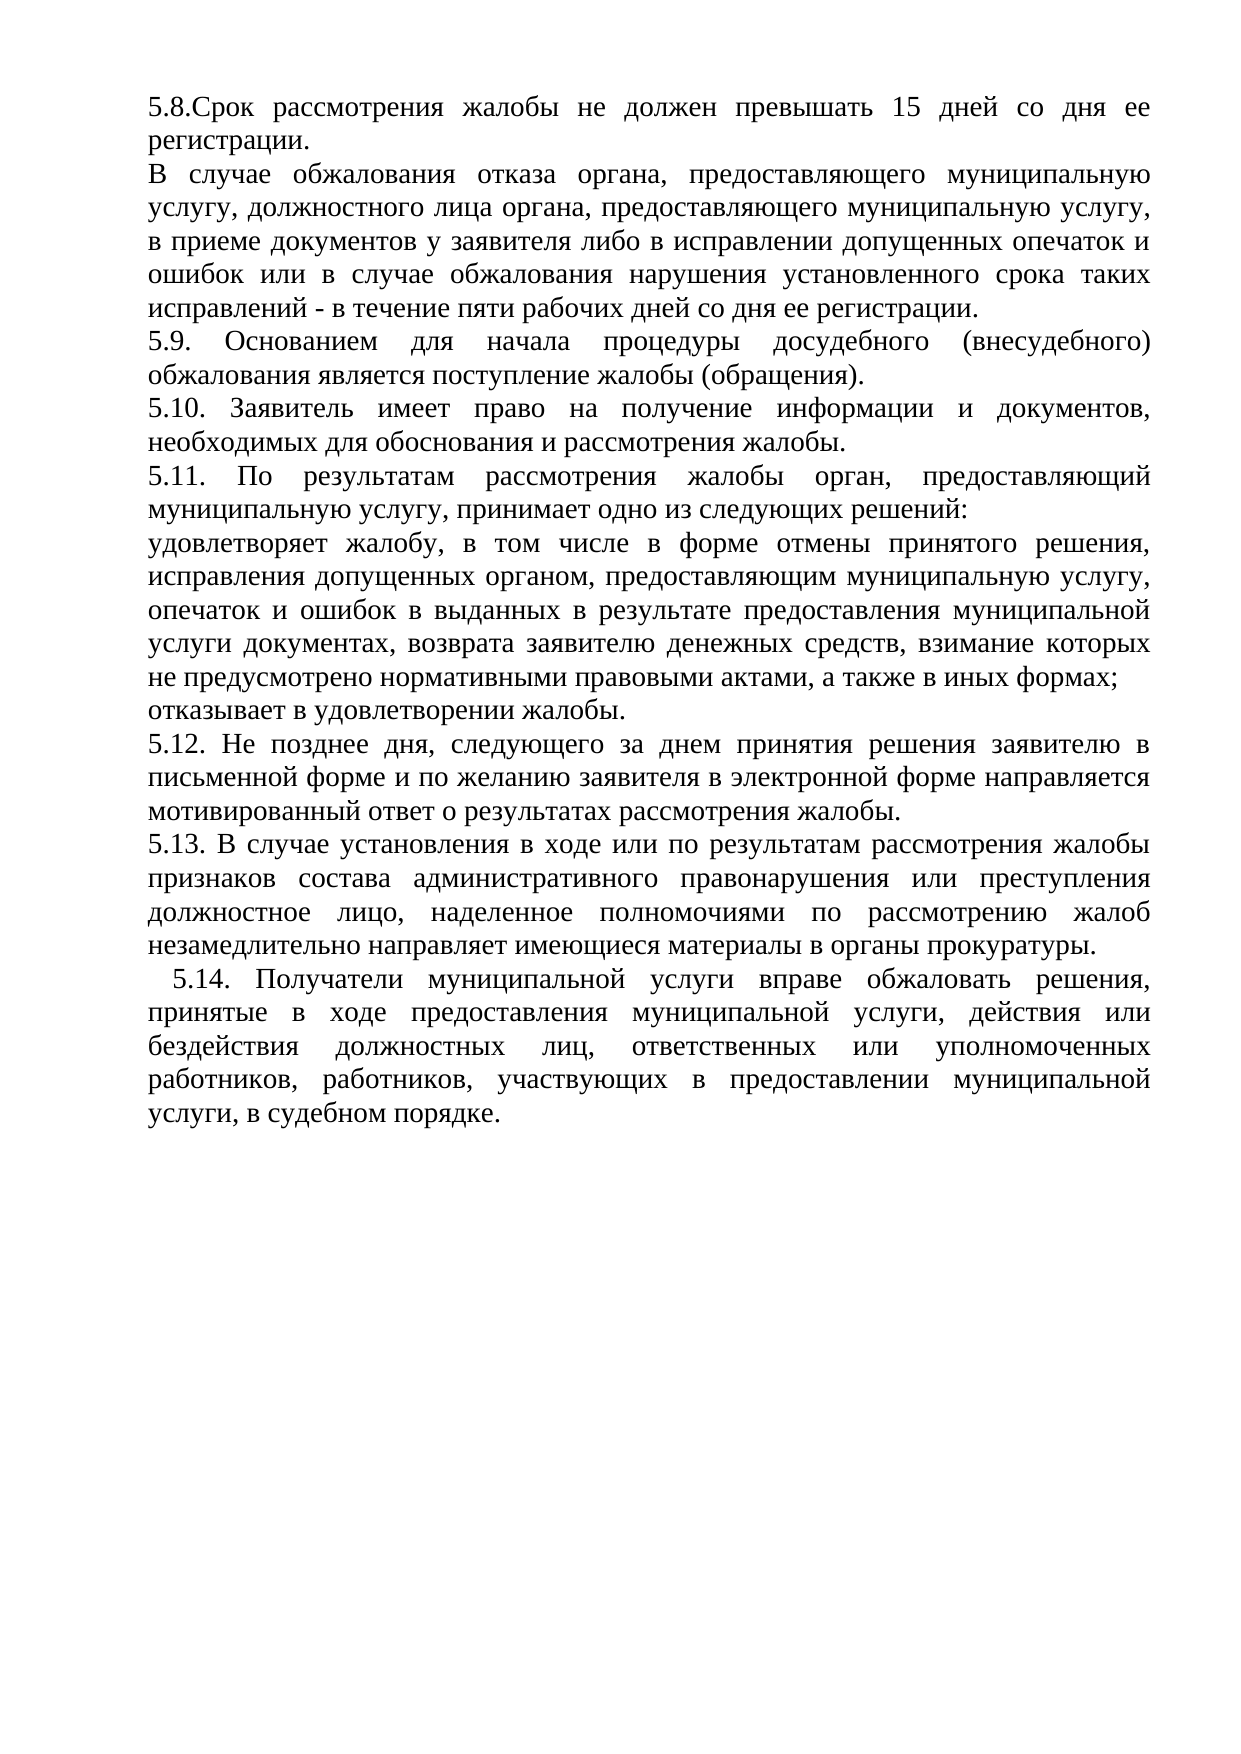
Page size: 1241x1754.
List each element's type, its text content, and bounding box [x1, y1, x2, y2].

text 5.10. Заявитель имеет право на получение информации и документов, необходимых для обоснования и рассмотрения жалобы. [148, 391, 1152, 458]
text удовлетворяет жалобу, в том числе в форме отмены принятого решения, исправления допущенных органом, предоставляющим муниципальную услугу, опечаток и ошибок в выданных в результате предоставления муниципальной услуги документах, возврата заявителю денежных средств, взимание которых не предусмотрено нормативными правовыми актами, а также в иных формах; [148, 525, 1152, 692]
text 5.12. Не позднее дня, следующего за днем принятия решения заявителю в письменной форме и по желанию заявителя в электронной форме направляется мотивированный ответ о результатах рассмотрения жалобы. [148, 726, 1152, 827]
text 5.8.Срок рассмотрения жалобы не должен превышать 15 дней со дня ее регистрации. [148, 89, 1152, 156]
text 5.9. Основанием для начала процедуры досудебного (внесудебного) обжалования является поступление жалобы (обращения). [148, 323, 1152, 391]
text 5.14. Получатели муниципальной услуги вправе обжаловать решения, принятые в ходе предоставления муниципальной услуги, действия или бездействия должностных лиц, ответственных или уполномоченных работников, работников, участвующих в предоставлении муниципальной услуги, в судебном порядке. [148, 961, 1152, 1128]
text В случае обжалования отказа органа, предоставляющего муниципальную услугу, должностного лица органа, предоставляющего муниципальную услугу, в приеме документов у заявителя либо в исправлении допущенных опечаток и ошибок или в случае обжалования нарушения установленного срока таких исправлений - в течение пяти рабочих дней со дня ее регистрации. [148, 156, 1152, 323]
text отказывает в удовлетворении жалобы. [148, 692, 1152, 726]
text 5.13. В случае установления в ходе или по результатам рассмотрения жалобы признаков состава административного правонарушения или преступления должностное лицо, наделенное полномочиями по рассмотрению жалоб незамедлительно направляет имеющиеся материалы в органы прокуратуры. [148, 827, 1152, 961]
text 5.11. По результатам рассмотрения жалобы орган, предоставляющий муниципальную услугу, принимает одно из следующих решений: [148, 458, 1152, 525]
